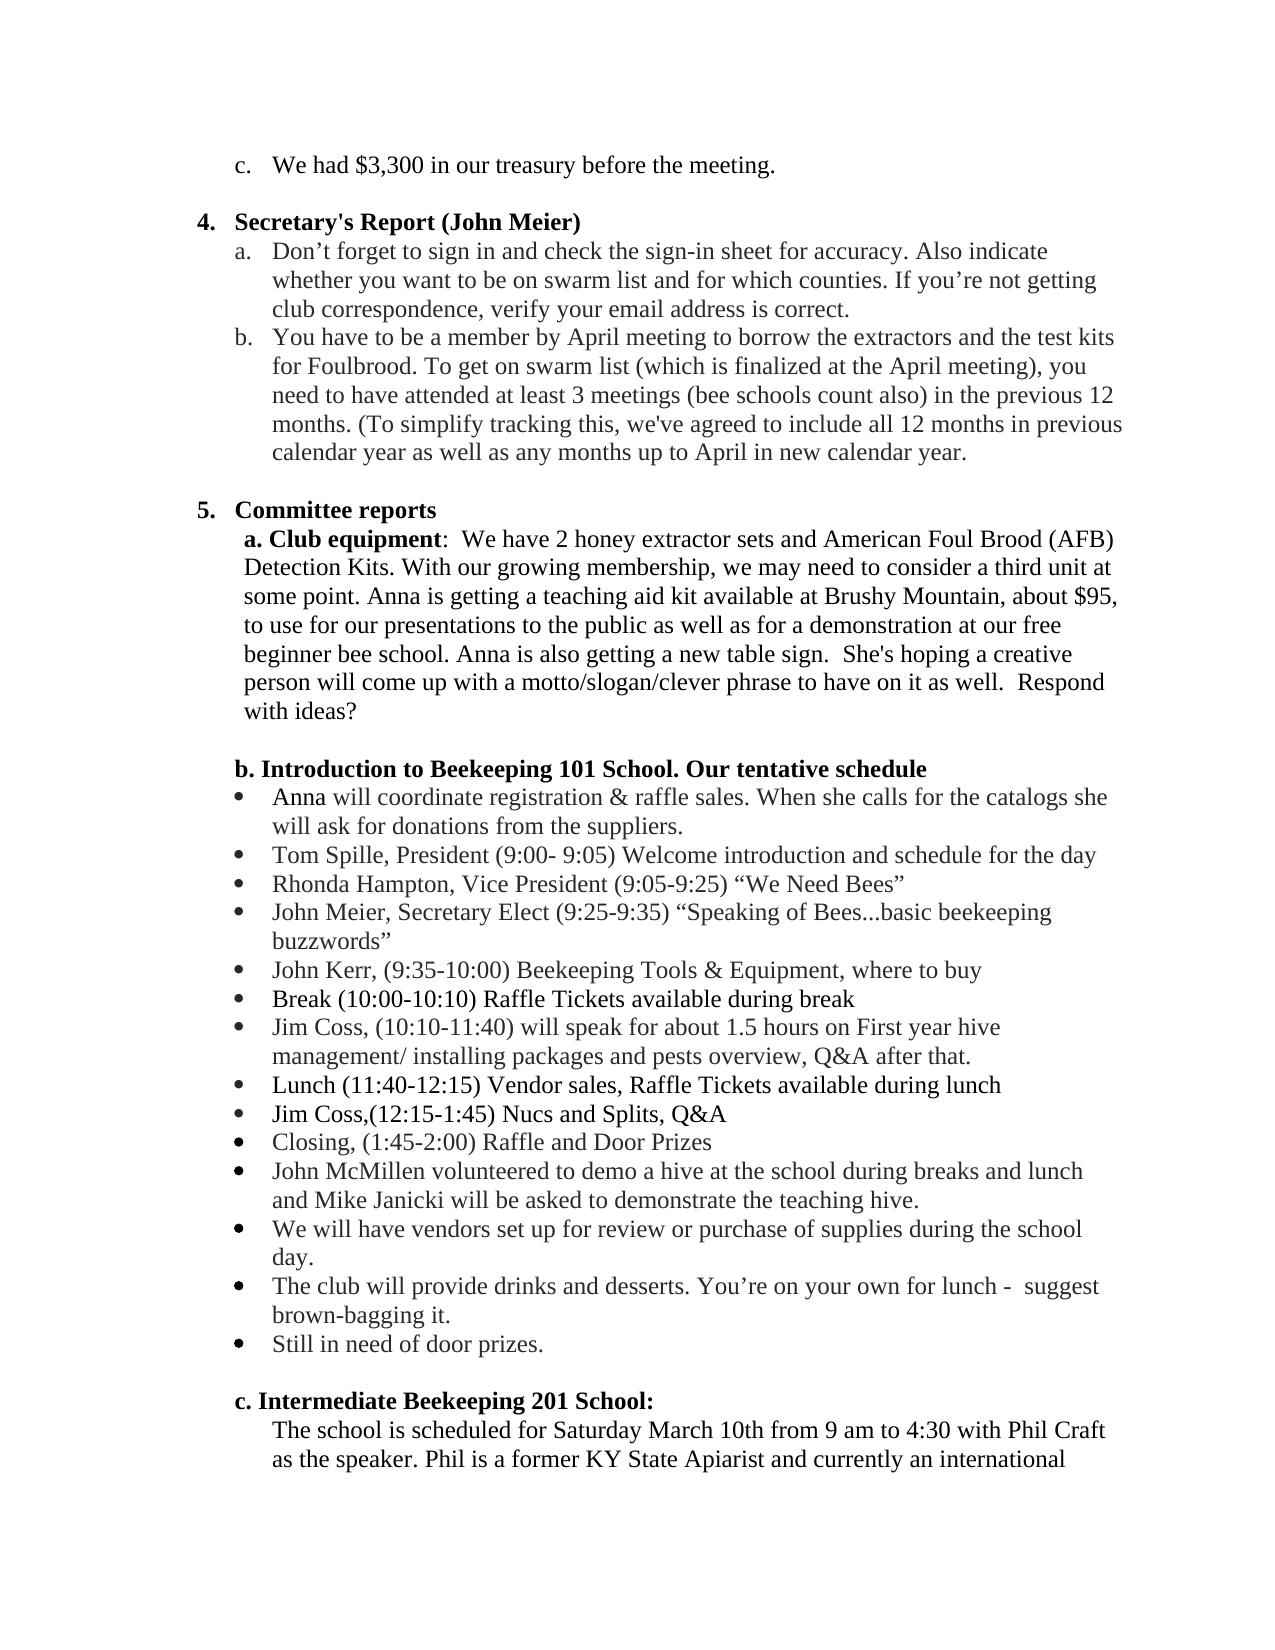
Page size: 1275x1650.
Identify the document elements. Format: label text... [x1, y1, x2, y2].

list We will have vendors set up for review or purchase of supplies during the school day. [234, 1214, 1125, 1271]
list Break (10:00-10:10) Raffle Tickets available during break [234, 984, 1125, 1012]
list John McMillen volunteered to demo a hive at the school during breaks and lunch and Mike Janicki will be asked to demonstrate the teaching hive. [234, 1156, 1125, 1214]
list Rhonda Hampton, Vice President (9:05-9:25) “We Need Bees” [234, 869, 1125, 897]
list Jim Coss, (10:10-11:40) will speak for about 1.5 hours on First year hive management/ installing packages and pests overview, Q&A after that. [234, 1012, 1125, 1070]
list The club will provide drinks and desserts. You’re on your own for lunch - suggest brown-bagging it. [234, 1271, 1125, 1329]
text b. Introduction to Beekeeping 101 School. Our tentative schedule [159, 754, 1125, 782]
list Lunch (11:40-12:15) Vendor sales, Raffle Tickets available during lunch [234, 1070, 1125, 1099]
list John Meier, Secretary Elect (9:25-9:35) “Speaking of Bees...basic beekeeping buzzwords” [234, 897, 1125, 955]
list We had $3,300 in our treasury before the meeting. [234, 150, 1125, 179]
list Tom Spille, President (9:00- 9:05) Welcome introduction and schedule for the day [234, 840, 1125, 869]
list Closing, (1:45-2:00) Raffle and Door Prizes [234, 1127, 1125, 1156]
text c. Intermediate Beekeeping 201 School: [159, 1386, 1125, 1415]
list Committee reports [197, 495, 1125, 524]
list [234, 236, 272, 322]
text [272, 1415, 1125, 1472]
list John Kerr, (9:35-10:00) Beekeeping Tools & Equipment, where to buy [234, 955, 1125, 984]
list Don’t forget to sign in and check the sign-in sheet for accuracy. Also indicate whether you want to be on swarm list and for which counties. If you’re not getting club correspondence, verify your email address is correct. [850, 236, 1125, 322]
list Still in need of door prizes. [234, 1329, 1125, 1357]
list Jim Coss,(12:15-1:45) Nucs and Splits, Q&A [234, 1099, 1125, 1127]
list Anna will coordinate registration & raffle sales. When she calls for the catalogs she will ask for donations from the suppliers. [234, 782, 1125, 840]
list Secretary's Report (John Meier) [197, 207, 1125, 236]
list You have to be a member by April meeting to borrow the extractors and the test kits for Foulbrood. To get on swarm list (which is finalized at the April meeting), you need to have attended at least 3 meetings (bee schools count also) in the previous 12 months. (To simplify tracking this, we've agreed to include all 12 months in previous calendar year as well as any months up to April in new calendar year. [234, 322, 1125, 466]
list a. Club equipment: We have 2 honey extractor sets and American Foul Brood (AFB) Detection Kits. With our growing membership, we may need to consider a third unit at some point. Anna is getting a teaching aid kit available at Brushy Mountain, about $95, to use for our presentations to the public as well as for a demonstration at our free beginner bee school. Anna is also getting a new table sign. She's hoping a creative person will come up with a motto/slogan/clever phrase to have on it as well. Respond with ideas? [244, 524, 1125, 725]
